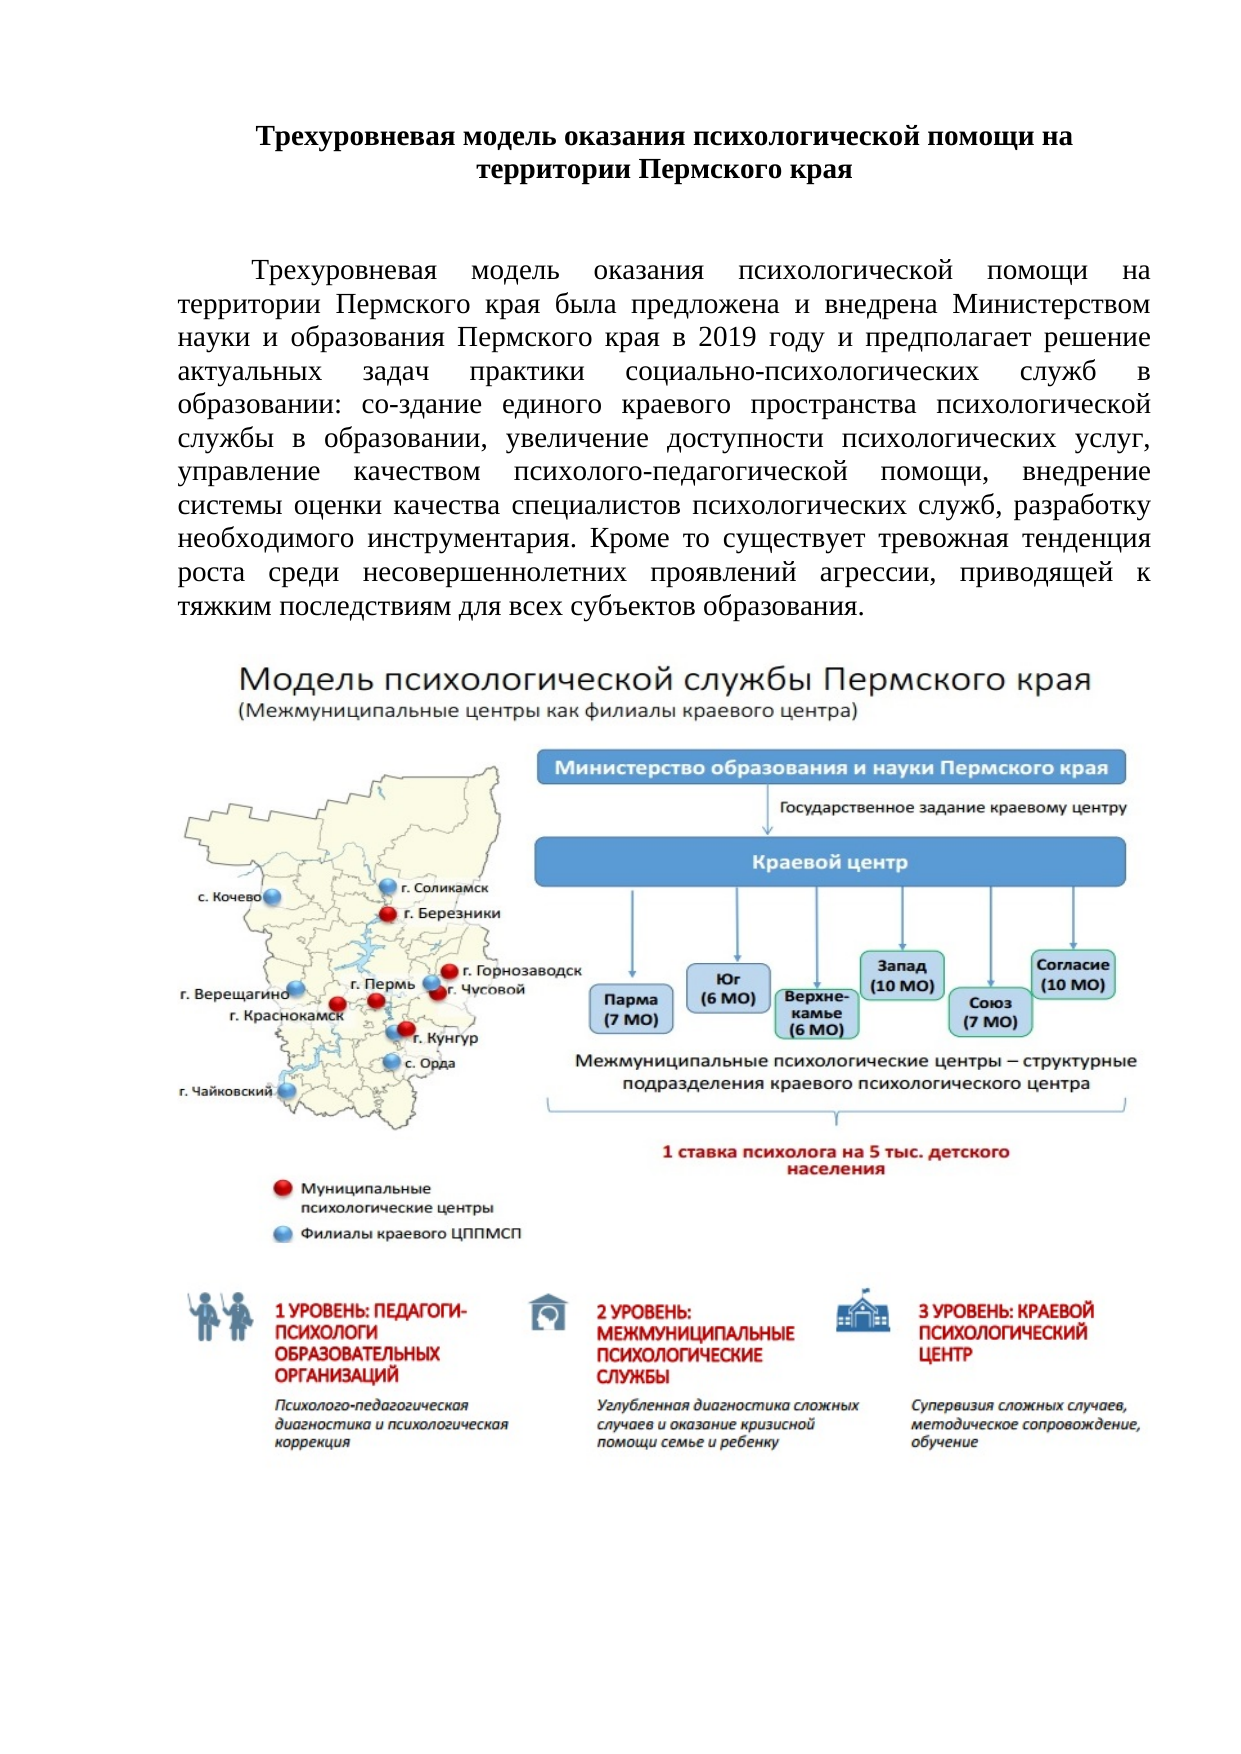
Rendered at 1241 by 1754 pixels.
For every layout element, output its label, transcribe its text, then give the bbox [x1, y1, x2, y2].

text Трехуровневая модель оказания психологической помощи на территории Пермского края была предложена и внедрена Министерством науки и образования Пермского края в 2019 году и предполагает решение актуальных задач практики социально-психологических служб в образовании: со-здание единого краевого пространства психологической службы в образовании, увеличение доступности психологических услуг, управление качеством психолого-педагогической помощи, внедрение системы оценки качества специалистов психологических служб, разработку необходимого инструментария. Кроме то существует тревожная тенденция роста среди несовершеннолетних проявлений агрессии, приводящей к тяжким последствиям для всех субъектов образования. [177, 252, 1152, 621]
text Трехуровневая модель оказания психологической помощи на территории Пермского края [177, 118, 1152, 185]
picture [177, 1272, 1152, 1473]
picture [177, 654, 1152, 1252]
